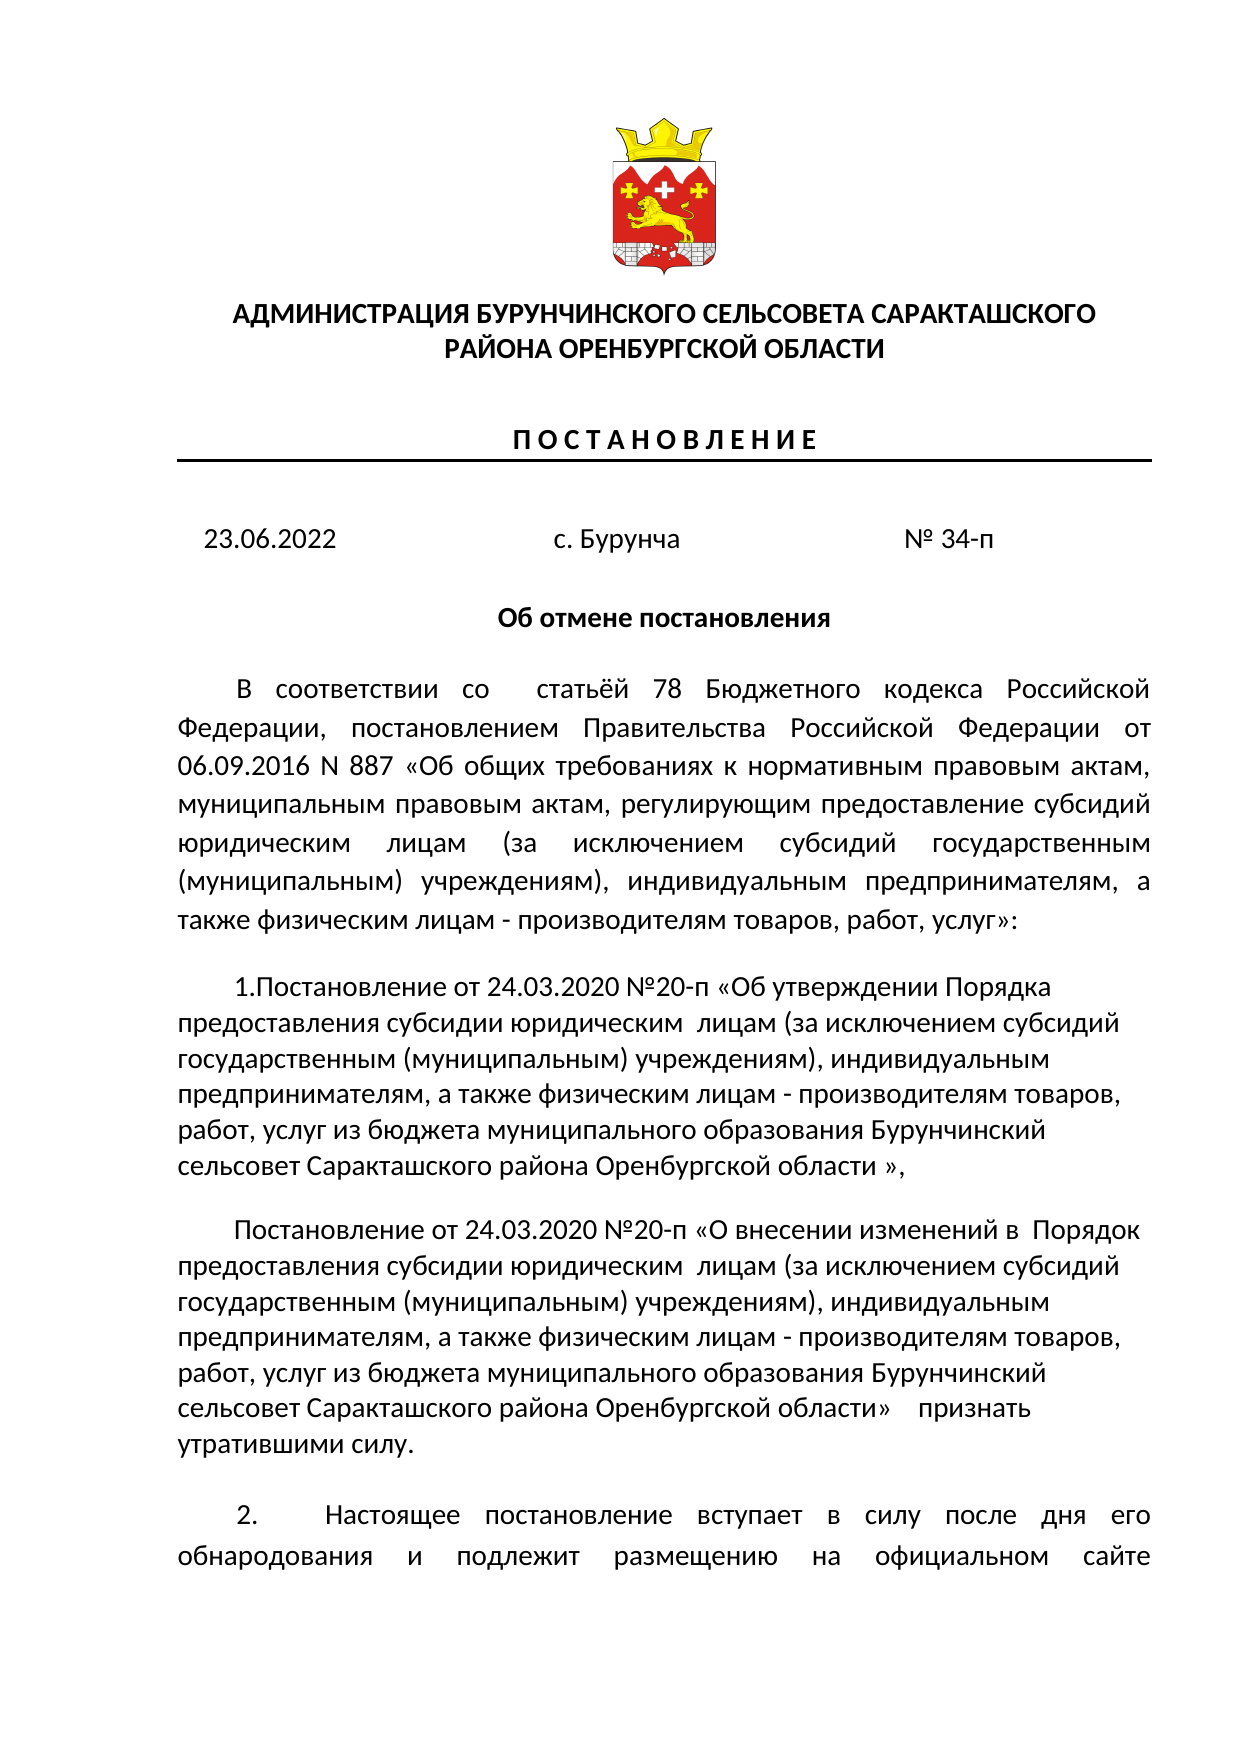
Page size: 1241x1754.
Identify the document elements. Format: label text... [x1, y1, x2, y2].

text В соответствии со статьёй 78 Бюджетного кодекса Российской Федерации, постановлением Правительства Российской Федерации от 06.09.2016 N 887 «Об общих требованиях к нормативным правовым актам, муниципальным правовым актам, регулирующим предоставление субсидий юридическим лицам (за исключением субсидий государственным (муниципальным) учреждениям), индивидуальным предпринимателям, а также физическим лицам - производителям товаров, работ, услуг»: [177, 670, 1152, 937]
text Постановление от 24.03.2020 №20-п «О внесении изменений в Порядок предоставления субсидии юридическим лицам (за исключением субсидий государственным (муниципальным) учреждениям), индивидуальным предпринимателям, а также физическим лицам - производителям товаров, работ, услуг из бюджета муниципального образования Бурунчинский сельсовет Саракташского района Оренбургской области» признать утратившими силу. [177, 1211, 1152, 1461]
picture [612, 118, 716, 276]
subtitle АДМИНИСТРАЦИЯ БУРУНЧИНСКОГО СЕЛЬСОВЕТА САРАКТАШСКОГО РАЙОНА ОРЕНБУРГСКОЙ ОБЛАСТИ [177, 295, 1152, 366]
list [177, 1496, 1152, 1573]
text 23.06.2022 с. Бурунча № 34-п [177, 520, 1166, 556]
text 1.Постановление от 24.03.2020 №20-п «Об утверждении Порядка предоставления субсидии юридическим лицам (за исключением субсидий государственным (муниципальным) учреждениям), индивидуальным предпринимателям, а также физическим лицам - производителям товаров, работ, услуг из бюджета муниципального образования Бурунчинский сельсовет Саракташского района Оренбургской области », [177, 968, 1152, 1182]
text П О С Т А Н О В Л Е Н И Е [177, 421, 1152, 459]
text Об отмене постановления [177, 599, 1152, 635]
